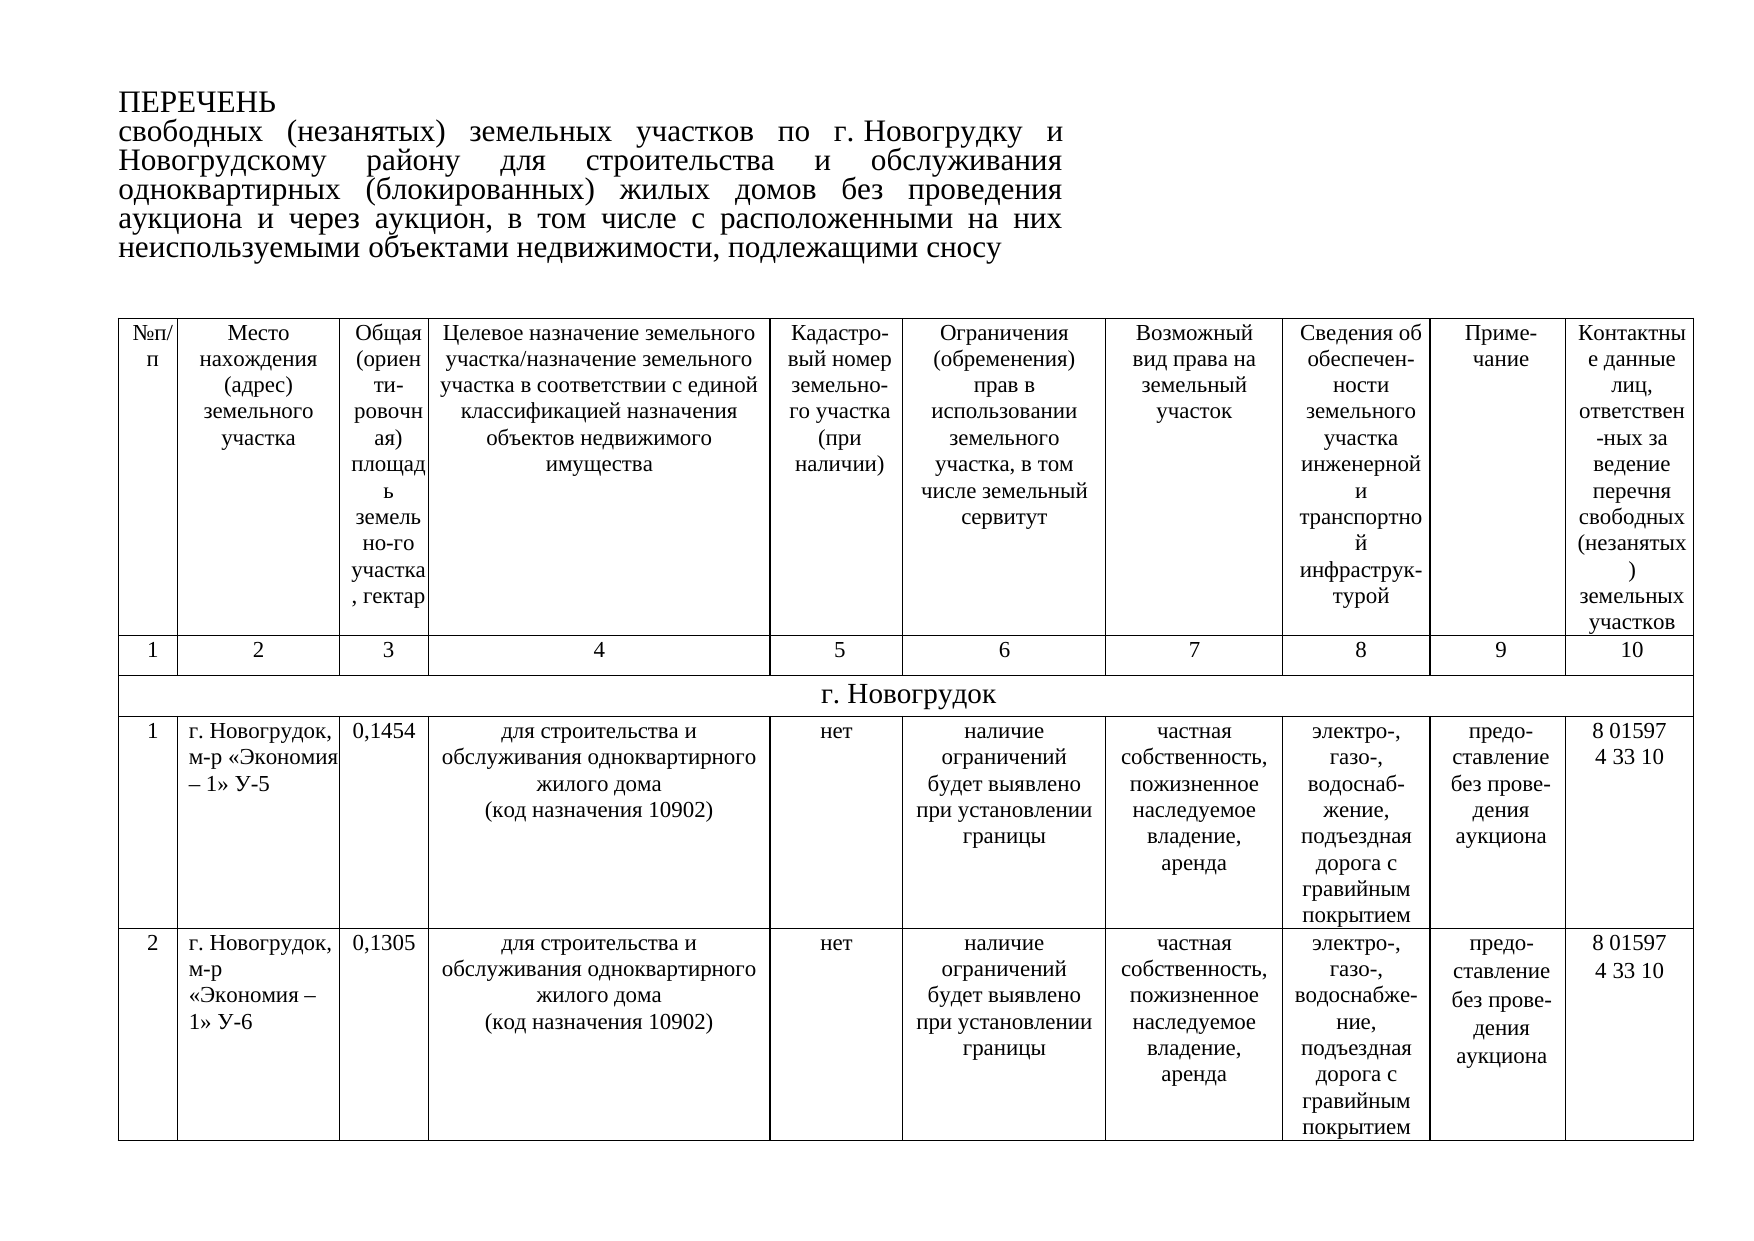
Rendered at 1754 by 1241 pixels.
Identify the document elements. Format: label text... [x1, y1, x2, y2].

table_cell 2 [178, 636, 339, 675]
table_cell 2 [119, 929, 177, 1139]
table_header Общая (ориенти-ровочная) площадь земельно-го участка, гектар [340, 319, 428, 635]
table_header Ограничения (обременения) прав в использовании земельного участка, в том числе земельный сервитут [903, 319, 1105, 635]
table_cell нет [771, 929, 902, 1139]
table_cell 4 [429, 636, 769, 675]
table_header №п/п [119, 319, 177, 635]
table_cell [1283, 929, 1429, 1139]
table_cell 8 [1283, 636, 1429, 675]
table_cell электро-, газо-, водоснаб-жение, подъездная дорога с гравийным покрытием [1283, 717, 1429, 928]
table_cell 5 [771, 636, 902, 675]
table_cell нет [771, 717, 902, 928]
table_cell г. Новогрудок, м-р «Экономия – 1» У-5 [178, 717, 339, 928]
table_header Приме-чание [1431, 319, 1565, 635]
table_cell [1431, 929, 1565, 1139]
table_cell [1106, 929, 1282, 1139]
table_cell 0,1305 [340, 929, 428, 1139]
table_cell 1 [119, 717, 177, 928]
table_cell для строительства и обслуживания одноквартирного жилого дома (код назначения 10902) [429, 717, 769, 928]
table_cell 8 01597 4 33 10 [1566, 929, 1693, 1139]
table_cell г. Новогрудок [119, 676, 1693, 716]
table_cell 10 [1566, 636, 1693, 675]
table_cell 1 [119, 636, 177, 675]
table_header Возможный вид права на земельный участок [1106, 319, 1282, 635]
table_cell наличие ограничений будет выявлено при установлении границы [903, 717, 1105, 928]
table_cell 0,1454 [340, 717, 428, 928]
table_cell предо-ставление без прове-дения аукциона [1431, 717, 1565, 928]
table_header Кадастро-вый номер земельно-го участка (при наличии) [771, 319, 902, 635]
table_header Сведения об обеспечен-ности земельного участка инженерной и транспортной инфраструк-турой [1283, 319, 1429, 635]
table_header Целевое назначение земельного участка/назначение земельного участка в соответствии с единой классификацией назначения объектов недвижимого имущества [429, 319, 769, 635]
table_cell 7 [1106, 636, 1282, 675]
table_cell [903, 929, 1105, 1139]
table_header Место нахождения (адрес) земельного участка [178, 319, 339, 635]
table_cell частная собственность, пожизненное наследуемое владение, аренда [1106, 717, 1282, 928]
table_cell 8 01597 4 33 10 [1566, 717, 1693, 928]
table_cell 9 [1431, 636, 1565, 675]
table_cell 6 [903, 636, 1105, 675]
table_header Контактные данные лиц, ответствен-ных за ведение перечня свободных (незанятых) земельных участков [1566, 319, 1693, 635]
table_cell 3 [340, 636, 428, 675]
table_cell г. Новогрудок, м-р «Экономия – 1» У-6 [178, 929, 339, 1139]
text ПЕРЕЧЕНЬ [118, 89, 1063, 118]
text свободных (незанятых) земельных участков по г. Новогрудку и Новогрудскому району для строительства и обслуживания одноквартирных (блокированных) жилых домов без проведения аукциона и через аукцион, в том числе с расположенными на них неиспользуемыми объектами недвижимости, подлежащими сносу [118, 118, 1063, 264]
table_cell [429, 929, 769, 1139]
